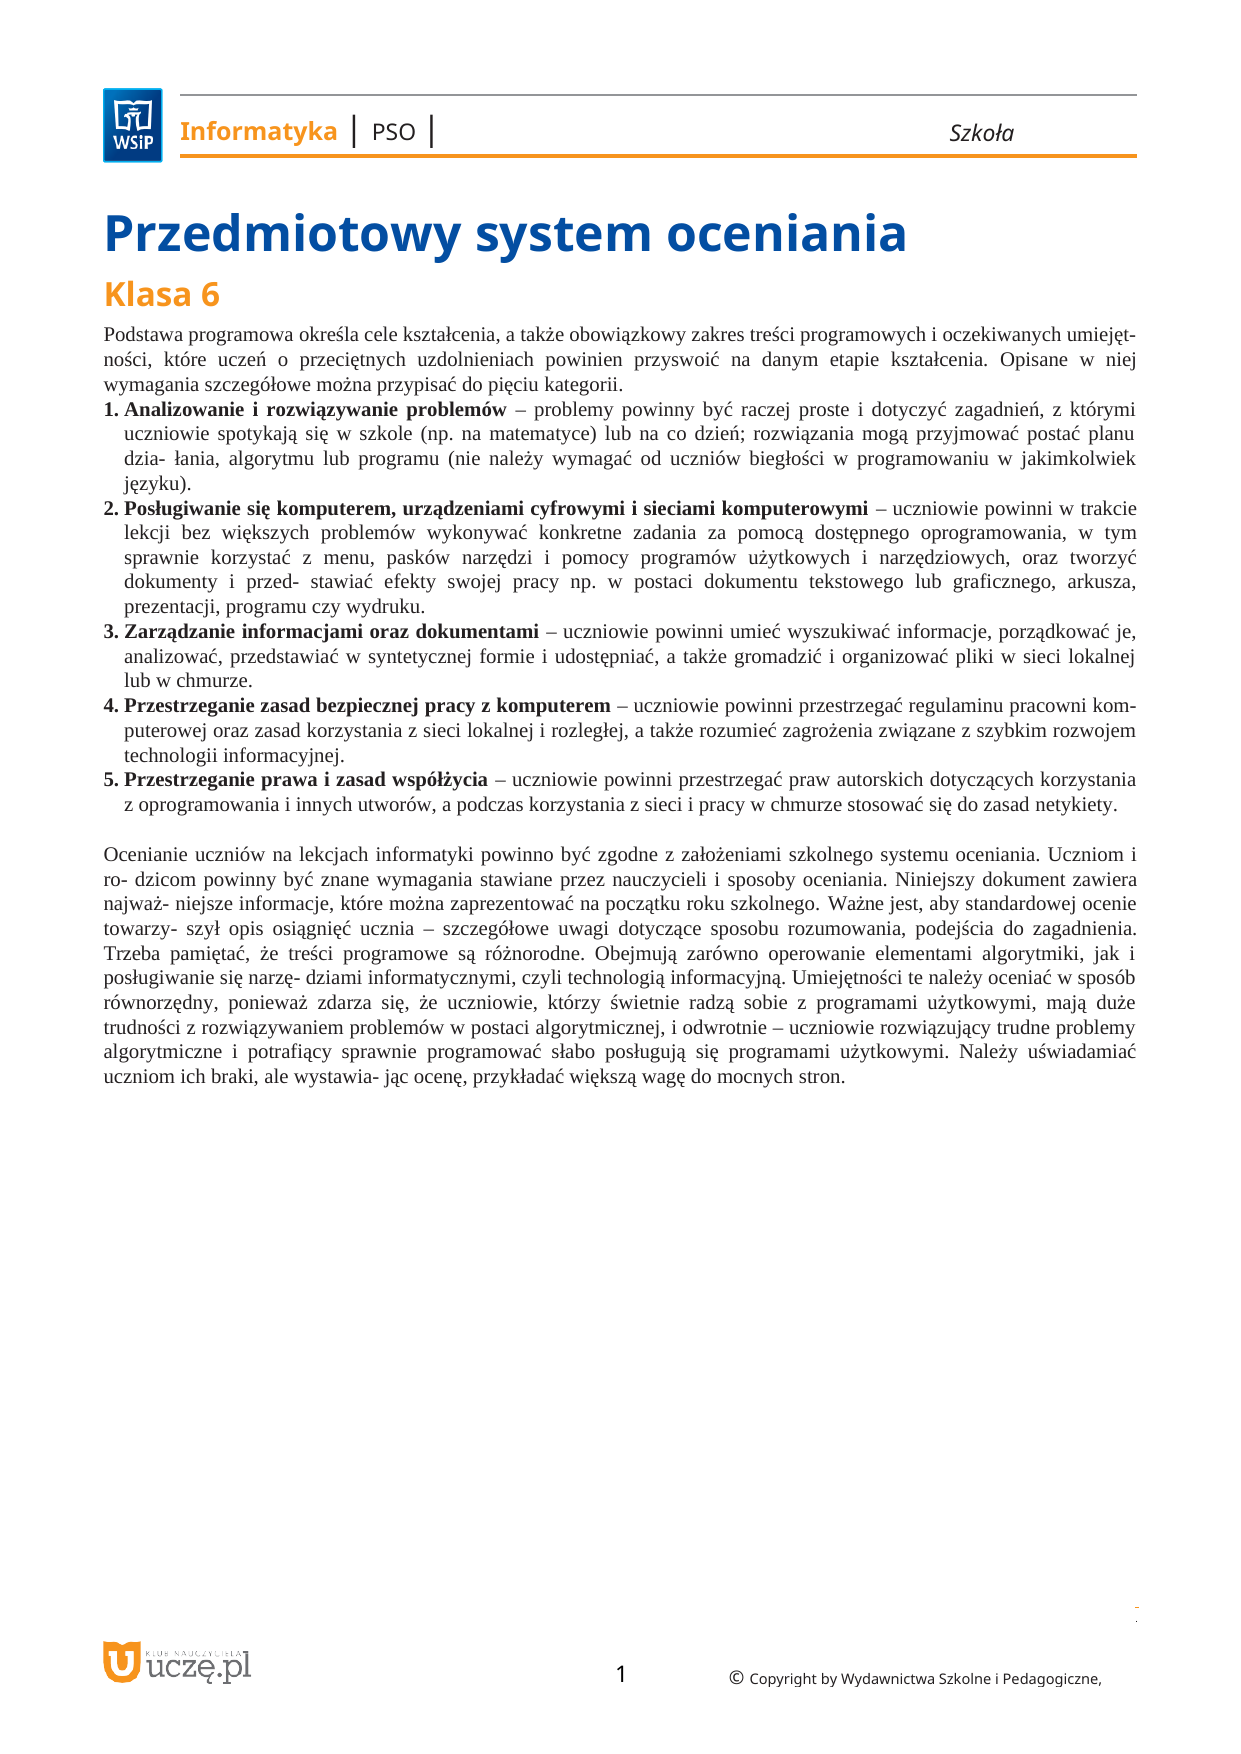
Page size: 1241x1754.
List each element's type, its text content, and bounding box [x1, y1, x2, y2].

picture [105, 91, 160, 160]
list Zarządzanie informacjami oraz dokumentami – uczniowie powinni umieć wyszukiwać informacje, porządkować je, analizować, przedstawiać w syntetycznej formie i udostępniać, a także gromadzić i organizować pliki w sieci lokalnej lub w chmurze. [103, 619, 1137, 692]
text Ocenianie uczniów na lekcjach informatyki powinno być zgodne z założeniami szkolnego systemu oceniania. Uczniom i ro- dzicom powinny być znane wymagania stawiane przez nauczycieli i sposoby oceniania. Niniejszy dokument zawiera najważ- niejsze informacje, które można zaprezentować na początku roku szkolnego. Ważne jest, aby standardowej ocenie towarzy- szył opis osiągnięć ucznia – szczegółowe uwagi dotyczące sposobu rozumowania, podejścia do zagadnienia. Trzeba pamiętać, że treści programowe są różnorodne. Obejmują zarówno operowanie elementami algorytmiki, jak i posługiwanie się narzę- dziami informatycznymi, czyli technologią informacyjną. Umiejętności te należy oceniać w sposób równorzędny, ponieważ zdarza się, że uczniowie, którzy świetnie radzą sobie z programami użytkowymi, mają duże trudności z rozwiązywaniem problemów w postaci algorytmicznej, i odwrotnie – uczniowie rozwiązujący trudne problemy algorytmiczne i potrafiący sprawnie programować słabo posługują się programami użytkowymi. Należy uświadamiać uczniom ich braki, ale wystawia- jąc ocenę, przykładać większą wagę do mocnych stron. [103, 842, 1137, 1088]
picture [146, 1651, 252, 1684]
list Przestrzeganie prawa i zasad współżycia – uczniowie powinni przestrzegać praw autorskich dotyczących korzystania z oprogramowania i innych utworów, a podczas korzystania z sieci i pracy w chmurze stosować się do zasad netykiety. [103, 767, 1137, 816]
list Analizowanie i rozwiązywanie problemów – problemy powinny być raczej proste i dotyczyć zagadnień, z którymi uczniowie spotykają się w szkole (np. na matematyce) lub na co dzień; rozwiązania mogą przyjmować postać planu dzia- łania, algorytmu lub programu (nie należy wymagać od uczniów biegłości w programowaniu w jakimkolwiek języku). [103, 397, 1137, 495]
list Posługiwanie się komputerem, urządzeniami cyfrowymi i sieciami komputerowymi – uczniowie powinni w trakcie lekcji bez większych problemów wykonywać konkretne zadania za pomocą dostępnego oprogramowania, w tym sprawnie korzystać z menu, pasków narzędzi i pomocy programów użytkowych i narzędziowych, oraz tworzyć dokumenty i przed- stawiać efekty swojej pracy np. w postaci dokumentu tekstowego lub graficznego, arkusza, prezentacji, programu czy wydruku. [103, 495, 1137, 618]
text Podstawa programowa określa cele kształcenia, a także obowiązkowy zakres treści programowych i oczekiwanych umiejęt- ności, które uczeń o przeciętnych uzdolnieniach powinien przyswoić na danym etapie kształcenia. Opisane w niej wymagania szczegółowe można przypisać do pięciu kategorii. [103, 322, 1137, 396]
subtitle Przedmiotowy system oceniania [103, 198, 1151, 266]
picture [103, 1641, 141, 1683]
list Przestrzeganie zasad bezpiecznej pracy z komputerem – uczniowie powinni przestrzegać regulaminu pracowni kom- puterowej oraz zasad korzystania z sieci lokalnej i rozległej, a także rozumieć zagrożenia związane z szybkim rozwojem technologii informacyjnej. [103, 693, 1137, 767]
subtitle Klasa 6 [103, 271, 1151, 316]
